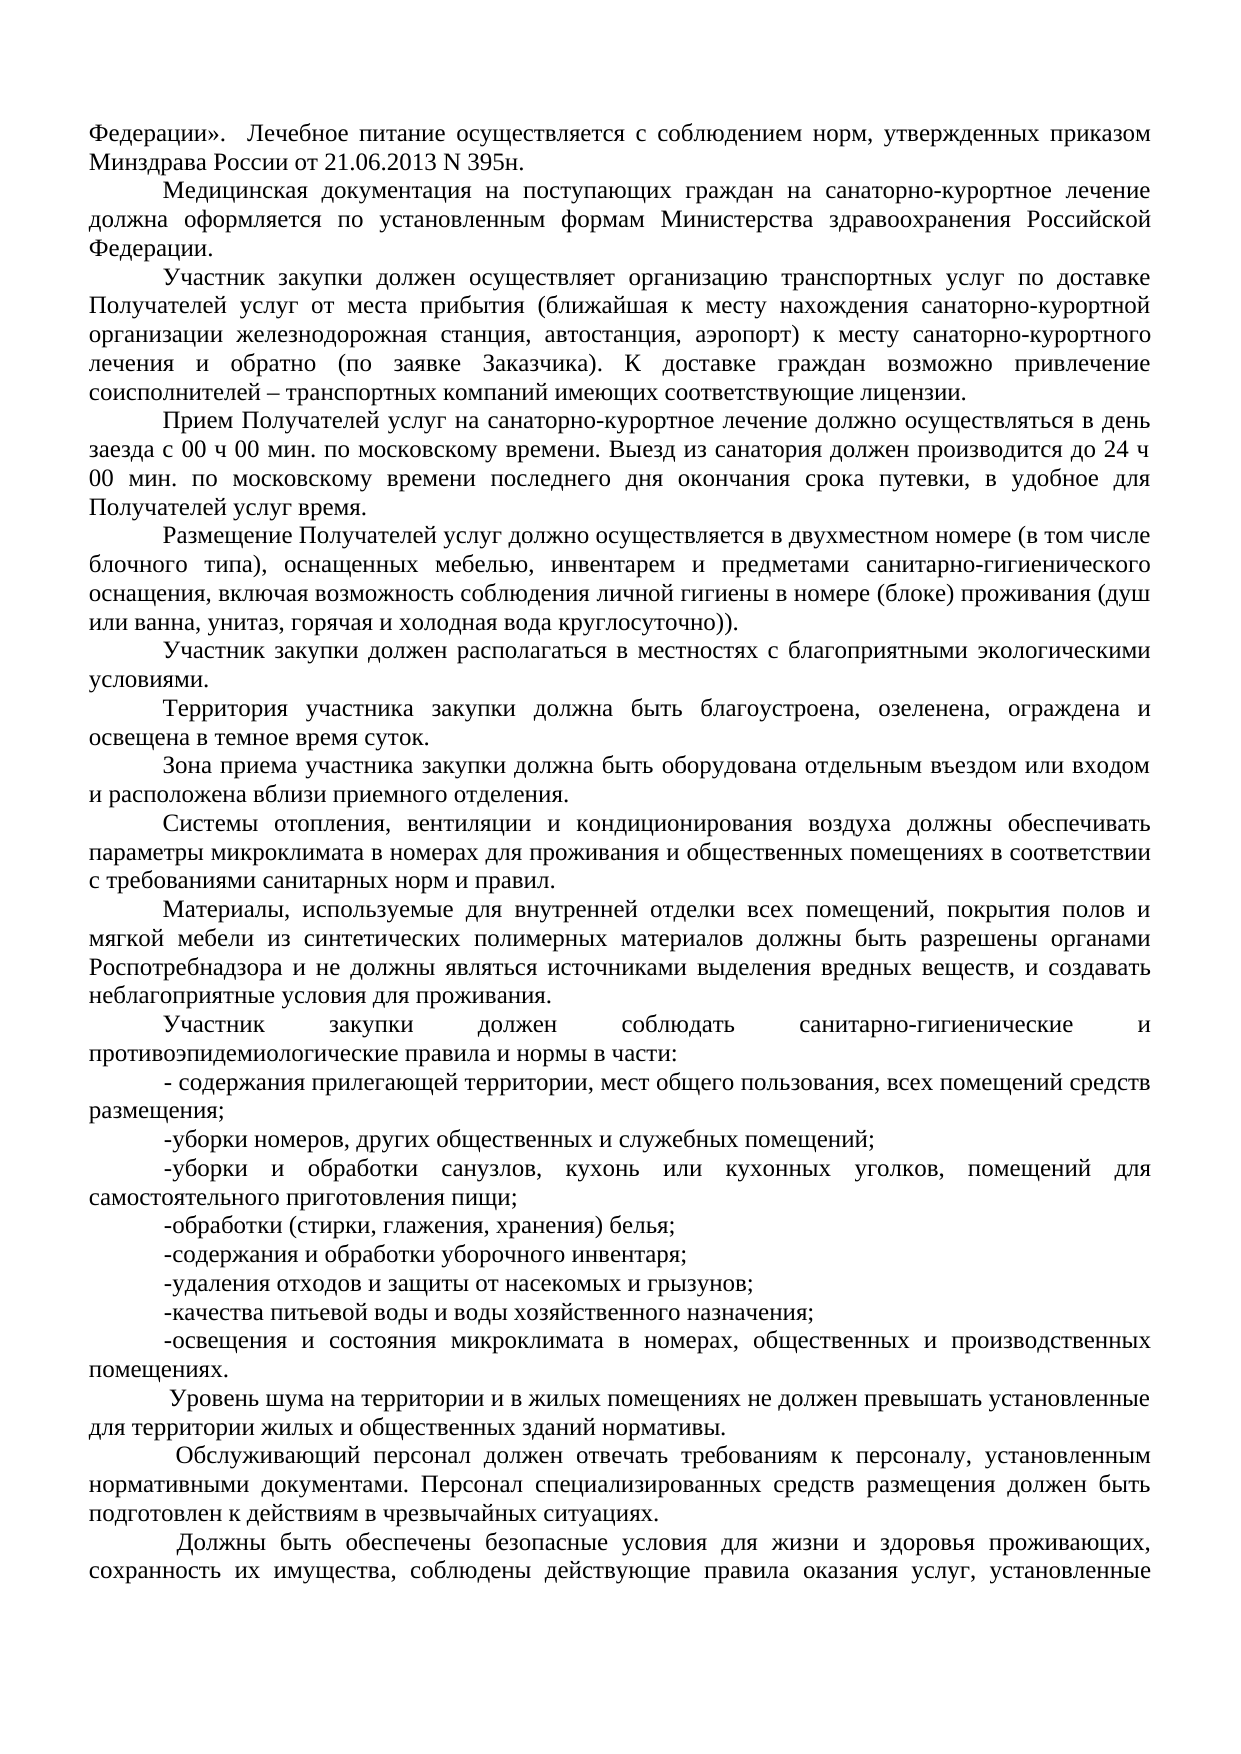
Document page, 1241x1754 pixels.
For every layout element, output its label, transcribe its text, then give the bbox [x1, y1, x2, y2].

text Размещение Получателей услуг должно осуществляется в двухместном номере (в том числе блочного типа), оснащенных мебелью, инвентарем и предметами санитарно-гигиенического оснащения, включая возможность соблюдения личной гигиены в номере (блоке) проживания (душ или ванна, унитаз, горячая и холодная вода круглосуточно)). [89, 521, 1152, 636]
text Обслуживающий персонал должен отвечать требованиям к персоналу, установленным нормативными документами. Персонал специализированных средств размещения должен быть подготовлен к действиям в чрезвычайных ситуациях. [89, 1441, 1152, 1527]
text -уборки номеров, других общественных и служебных помещений; [89, 1124, 1152, 1153]
text -обработки (стирки, глажения, хранения) белья; [89, 1211, 1152, 1239]
text Медицинская документация на поступающих граждан на санаторно-курортное лечение должна оформляется по установленным формам Министерства здравоохранения Российской Федерации. [89, 176, 1152, 262]
text -освещения и состояния микроклимата в номерах, общественных и производственных помещениях. [89, 1326, 1152, 1383]
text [89, 1527, 1152, 1584]
text Зона приема участника закупки должна быть оборудована отдельным въездом или входом и расположена вблизи приемного отделения. [89, 751, 1152, 808]
text Прием Получателей услуг на санаторно-курортное лечение должно осуществляться в день заезда с 00 ч 00 мин. по московскому времени. Выезд из санатория должен производится до 24 ч 00 мин. по московскому времени последнего дня окончания срока путевки, в удобное для Получателей услуг время. [89, 406, 1152, 521]
text -удаления отходов и защиты от насекомых и грызунов; [89, 1268, 1152, 1297]
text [89, 118, 1152, 176]
text Системы отопления, вентиляции и кондиционирования воздуха должны обеспечивать параметры микроклимата в номерах для проживания и общественных помещениях в соответствии с требованиями санитарных норм и правил. [89, 808, 1152, 894]
text -качества питьевой воды и воды хозяйственного назначения; [89, 1297, 1152, 1326]
text -уборки и обработки санузлов, кухонь или кухонных уголков, помещений для самостоятельного приготовления пищи; [89, 1153, 1152, 1211]
text Участник закупки должен осуществляет организацию транспортных услуг по доставке Получателей услуг от места прибытия (ближайшая к месту нахождения санаторно-курортной организации железнодорожная станция, автостанция, аэропорт) к месту санаторно-курортного лечения и обратно (по заявке Заказчика). К доставке граждан возможно привлечение соисполнителей – транспортных компаний имеющих соответствующие лицензии. [89, 262, 1152, 406]
text Материалы, используемые для внутренней отделки всех помещений, покрытия полов и мягкой мебели из синтетических полимерных материалов должны быть разрешены органами Роспотребнадзора и не должны являться источниками выделения вредных веществ, и создавать неблагоприятные условия для проживания. [89, 894, 1152, 1009]
text Территория участника закупки должна быть благоустроена, озеленена, ограждена и освещена в темное время суток. [89, 693, 1152, 751]
text Уровень шума на территории и в жилых помещениях не должен превышать установленные для территории жилых и общественных зданий нормативы. [89, 1383, 1152, 1441]
text -содержания и обработки уборочного инвентаря; [89, 1239, 1152, 1268]
text Участник закупки должен располагаться в местностях с благоприятными экологическими условиями. [89, 636, 1152, 693]
text - содержания прилегающей территории, мест общего пользования, всех помещений средств размещения; [89, 1067, 1152, 1124]
text Участник закупки должен соблюдать санитарно-гигиенические и противоэпидемиологические правила и нормы в части: [89, 1009, 1152, 1067]
